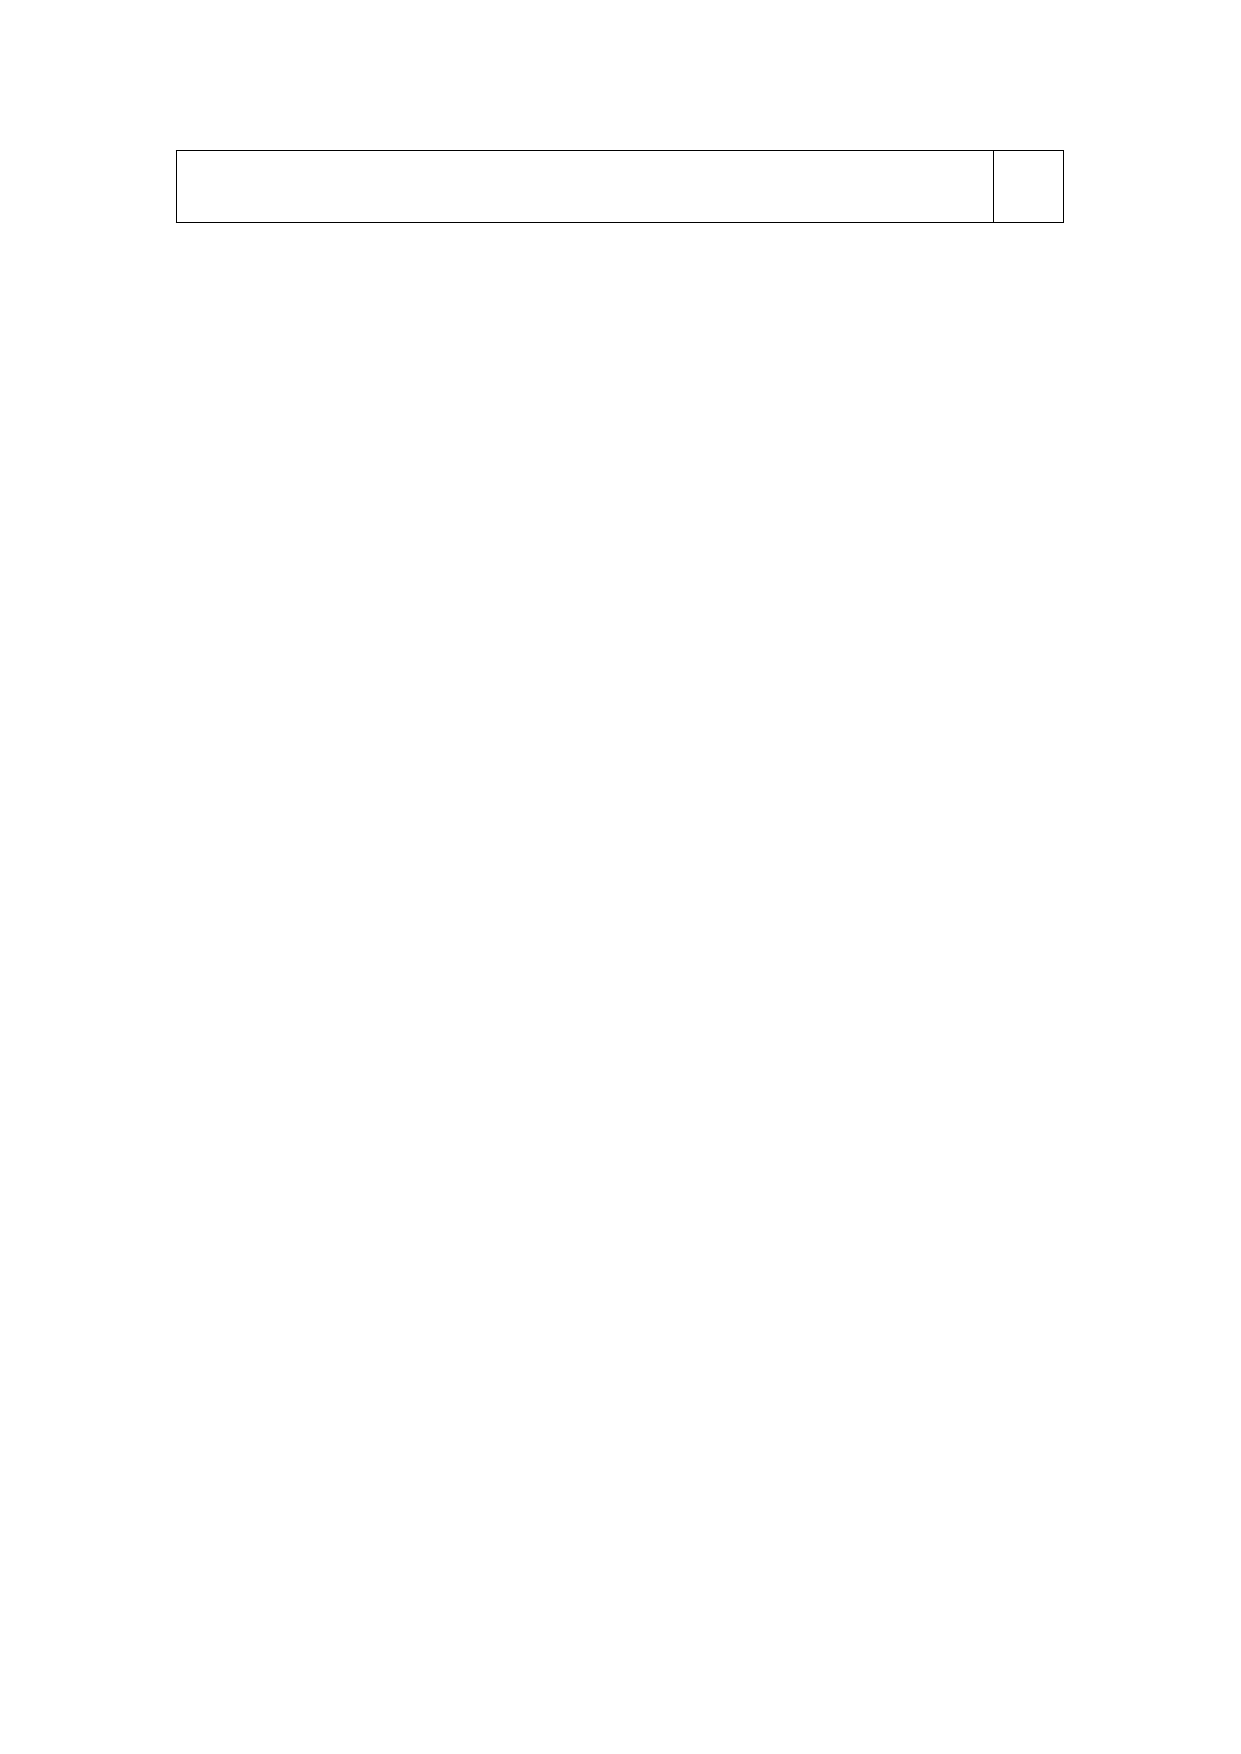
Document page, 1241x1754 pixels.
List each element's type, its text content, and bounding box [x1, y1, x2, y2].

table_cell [177, 151, 993, 222]
table_cell 5 [994, 151, 1063, 222]
